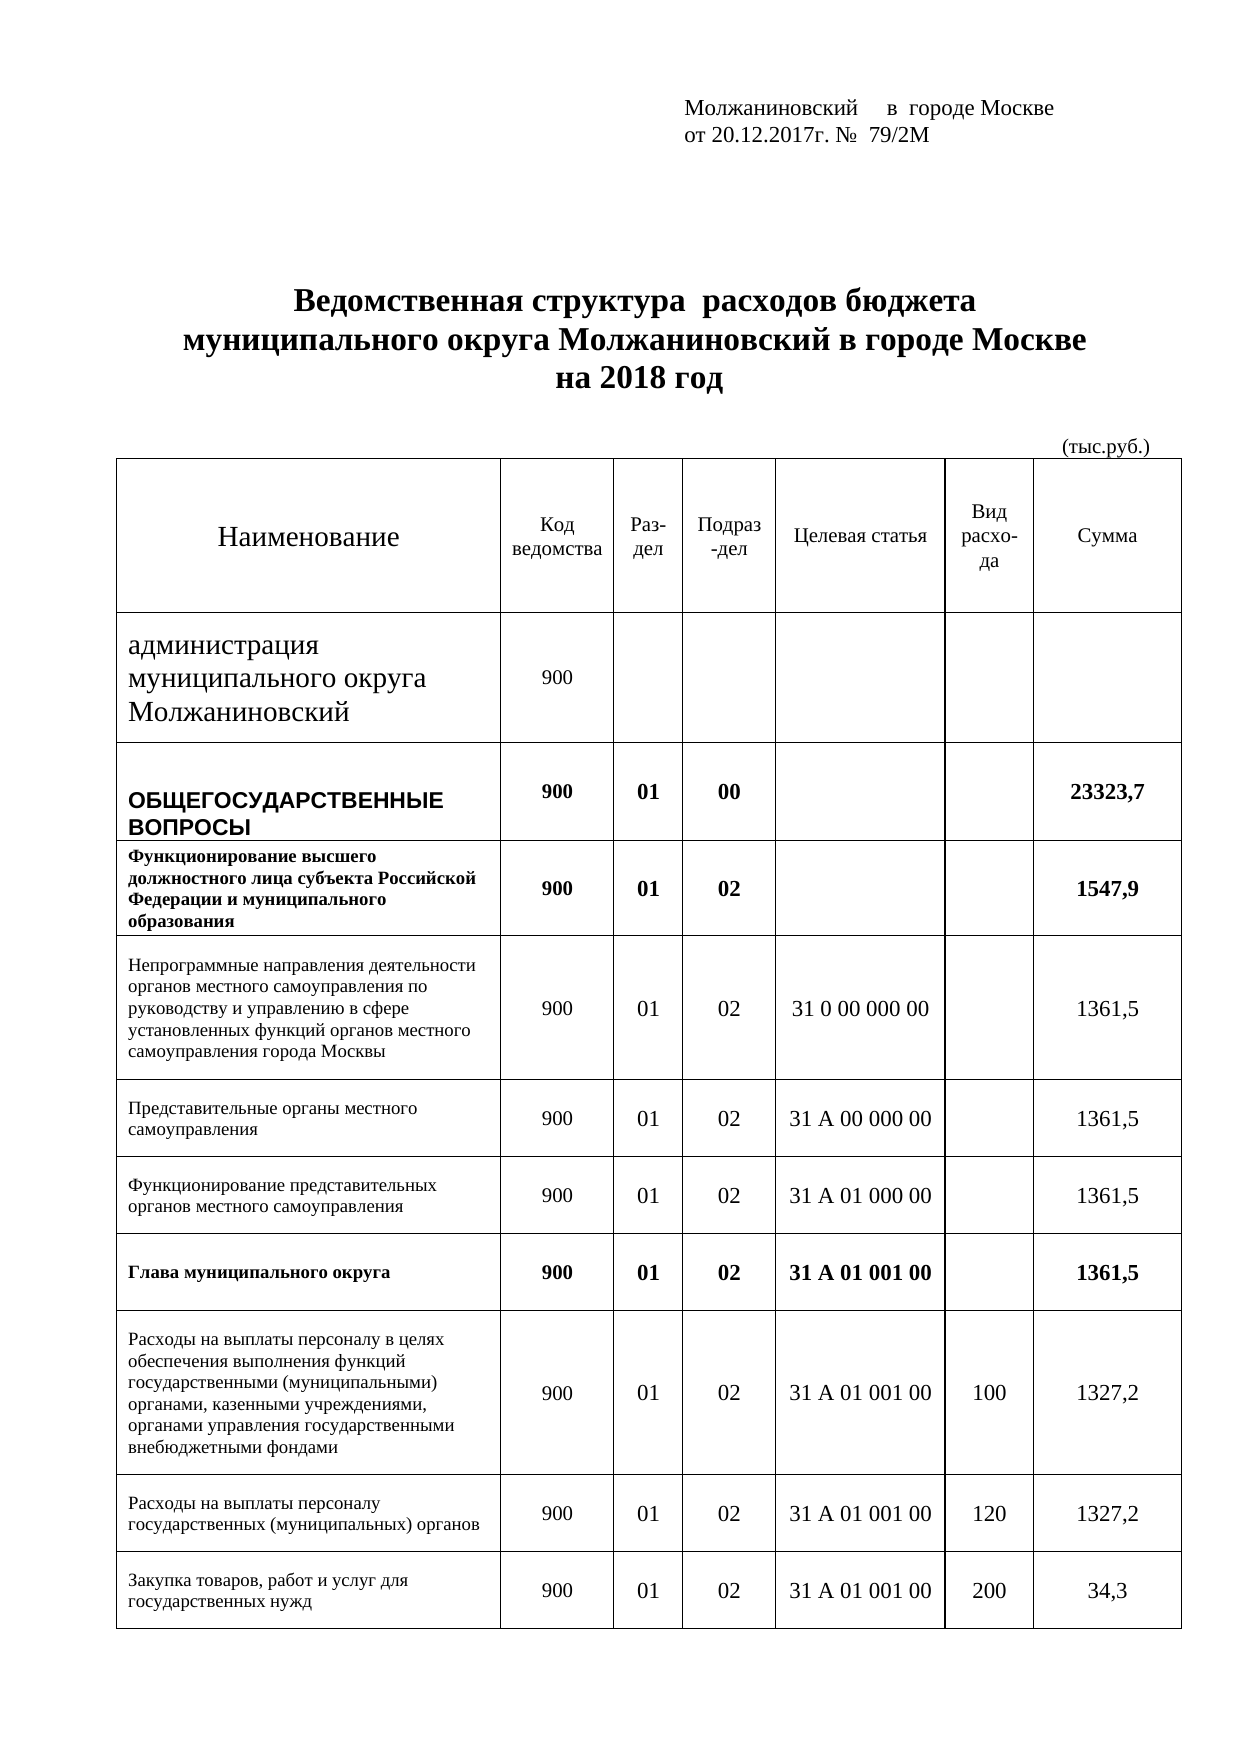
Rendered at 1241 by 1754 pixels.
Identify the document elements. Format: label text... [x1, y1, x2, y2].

table_cell 120 [946, 1475, 1033, 1551]
table_cell 01 [614, 1311, 682, 1474]
table_cell 01 [614, 743, 682, 840]
table_cell 200 [946, 1552, 1033, 1628]
table_cell 02 [683, 936, 775, 1079]
table_cell 01 [614, 936, 682, 1079]
table_cell 23323,7 [1034, 743, 1181, 840]
table_cell 900 [501, 841, 613, 935]
table_cell 02 [683, 1475, 775, 1551]
table_cell [946, 936, 1033, 1079]
table_cell 1361,5 [1034, 1080, 1181, 1156]
table_cell [946, 613, 1033, 742]
table_cell [946, 1080, 1033, 1156]
table_cell 900 [501, 613, 613, 742]
table_cell 01 [614, 1080, 682, 1156]
table_cell 31 А 01 001 00 [776, 1311, 944, 1474]
table_cell 01 [614, 841, 682, 935]
table_cell [946, 743, 1033, 840]
table_cell Функционирование высшего должностного лица субъекта Российской Федерации и муниципального образования [117, 841, 500, 935]
table_cell 1327,2 [1034, 1475, 1181, 1551]
table_header Подраз-дел [683, 459, 775, 612]
table_cell [776, 743, 944, 840]
table_cell Расходы на выплаты персоналу государственных (муниципальных) органов [117, 1475, 500, 1551]
table_cell [946, 1157, 1033, 1233]
table_cell 100 [946, 1311, 1033, 1474]
table_cell 900 [501, 1311, 613, 1474]
table_cell 02 [683, 1311, 775, 1474]
table_header Вид расхо-да [946, 459, 1033, 612]
table_cell 31 А 01 001 00 [776, 1234, 944, 1310]
table_cell 31 0 00 000 00 [776, 936, 944, 1079]
table_cell Непрограммные направления деятельности органов местного самоуправления по руководству и управлению в сфере установленных функций органов местного самоуправления города Москвы [117, 936, 500, 1079]
table_cell 900 [501, 936, 613, 1079]
table_cell 02 [683, 1157, 775, 1233]
table_cell 31 А 01 001 00 [776, 1552, 944, 1628]
table_cell [683, 613, 775, 742]
table_cell 900 [501, 1080, 613, 1156]
table_cell Представительные органы местного самоуправления [117, 1080, 500, 1156]
text на 2018 год [118, 357, 1152, 396]
table_cell [776, 841, 944, 935]
table_cell 01 [614, 1552, 682, 1628]
table_cell [614, 613, 682, 742]
text Молжаниновский в городе Москве [118, 94, 1152, 121]
table_cell 00 [683, 743, 775, 840]
table_cell 31 А 01 000 00 [776, 1157, 944, 1233]
text Ведомственная структура расходов бюджета [118, 281, 1152, 319]
table_cell [776, 613, 944, 742]
table_cell 900 [501, 743, 613, 840]
table_cell 31 А 00 000 00 [776, 1080, 944, 1156]
table_cell 1361,5 [1034, 1157, 1181, 1233]
table_cell 01 [614, 1234, 682, 1310]
table_cell 1547,9 [1034, 841, 1181, 935]
text (тыс.руб.) [118, 434, 1152, 458]
table_cell Закупка товаров, работ и услуг для государственных нужд [117, 1552, 500, 1628]
table_header Сумма [1034, 459, 1181, 612]
table_cell 02 [683, 841, 775, 935]
table_cell Глава муниципального округа [117, 1234, 500, 1310]
table_header Раз-дел [614, 459, 682, 612]
table_cell 900 [501, 1234, 613, 1310]
table_cell 900 [501, 1552, 613, 1628]
table_cell [946, 841, 1033, 935]
table_cell администрация муниципального округа Молжаниновский [117, 613, 500, 742]
table_cell 900 [501, 1157, 613, 1233]
table_cell 01 [614, 1475, 682, 1551]
text от 20.12.2017г. № 79/2М [118, 121, 1152, 147]
text муниципального округа Молжаниновский в городе Москве [118, 319, 1152, 357]
table_cell 1361,5 [1034, 1234, 1181, 1310]
table_cell ОБЩЕГОСУДАРСТВЕННЫЕ ВОПРОСЫ [117, 743, 500, 840]
table_cell 02 [683, 1552, 775, 1628]
table_cell 1361,5 [1034, 936, 1181, 1079]
table_header Наименование [117, 459, 500, 612]
table_cell 01 [614, 1157, 682, 1233]
table_cell 1327,2 [1034, 1311, 1181, 1474]
table_header Целевая статья [776, 459, 944, 612]
table_cell [946, 1234, 1033, 1310]
table_cell 34,3 [1034, 1552, 1181, 1628]
table_cell 02 [683, 1080, 775, 1156]
table_cell 31 А 01 001 00 [776, 1475, 944, 1551]
table_cell Расходы на выплаты персоналу в целях обеспечения выполнения функций государственными (муниципальными) органами, казенными учреждениями, органами управления государственными внебюджетными фондами [117, 1311, 500, 1474]
table_cell [1034, 613, 1181, 742]
table_cell 900 [501, 1475, 613, 1551]
table_cell 02 [683, 1234, 775, 1310]
table_cell Функционирование представительных органов местного самоуправления [117, 1157, 500, 1233]
table_header Код ведомства [501, 459, 613, 612]
